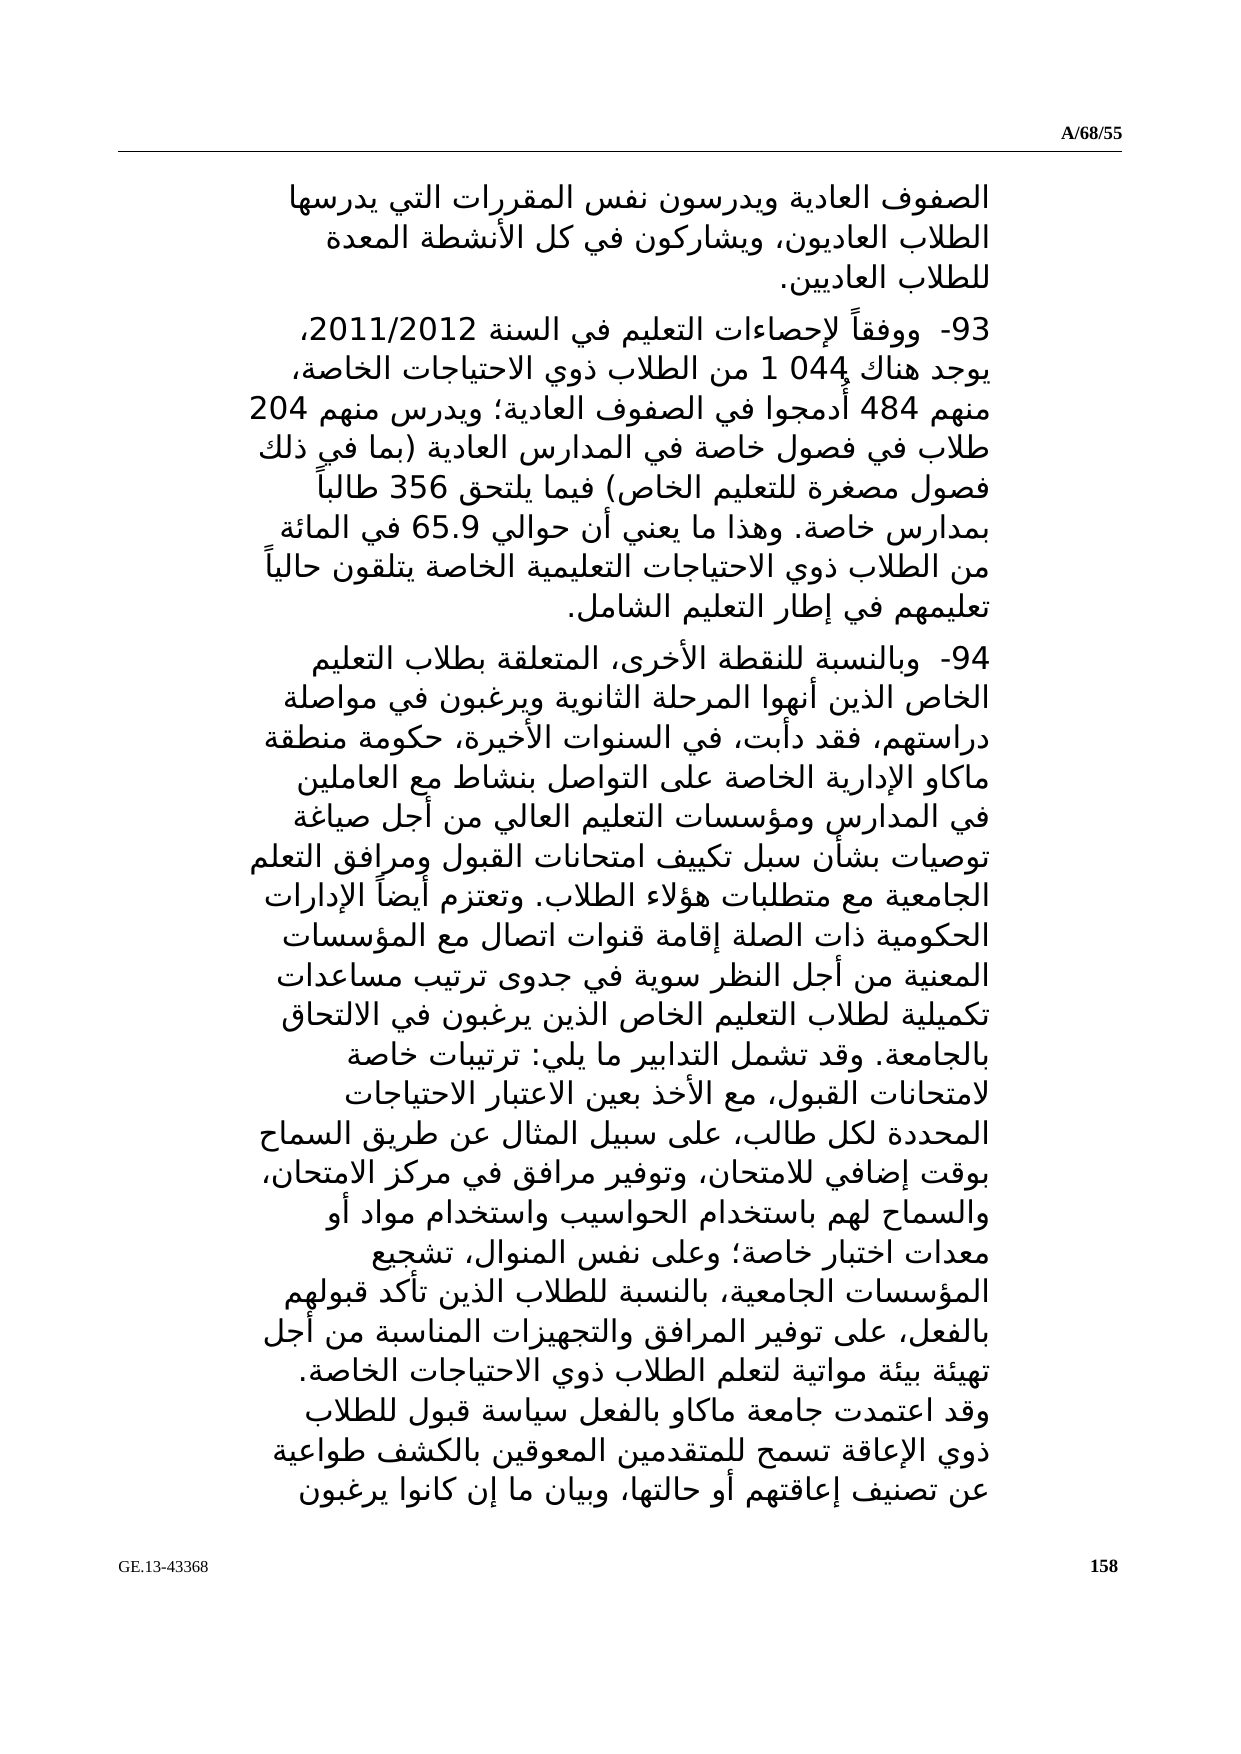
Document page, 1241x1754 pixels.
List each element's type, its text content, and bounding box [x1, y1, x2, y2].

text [248, 177, 991, 296]
text 93- ووفقاً لإحصاءات التعليم في السنة 2011/2012، يوجد هناك 044 1 من الطلاب ذوي الاحتياجات الخاصة، منهم 484 أُدمجوا في الصفوف العادية؛ ويدرس منهم 204 طلاب في فصول خاصة في المدارس العادية (بما في ذلك فصول مصغرة للتعليم الخاص) فيما يلتحق 356 طالباً بمدارس خاصة. وهذا ما يعني أن حوالي 65.9 في المائة من الطلاب ذوي الاحتياجات التعليمية الخاصة يتلقون حالياً تعليمهم في إطار التعليم الشامل. [248, 308, 991, 625]
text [248, 638, 991, 1508]
